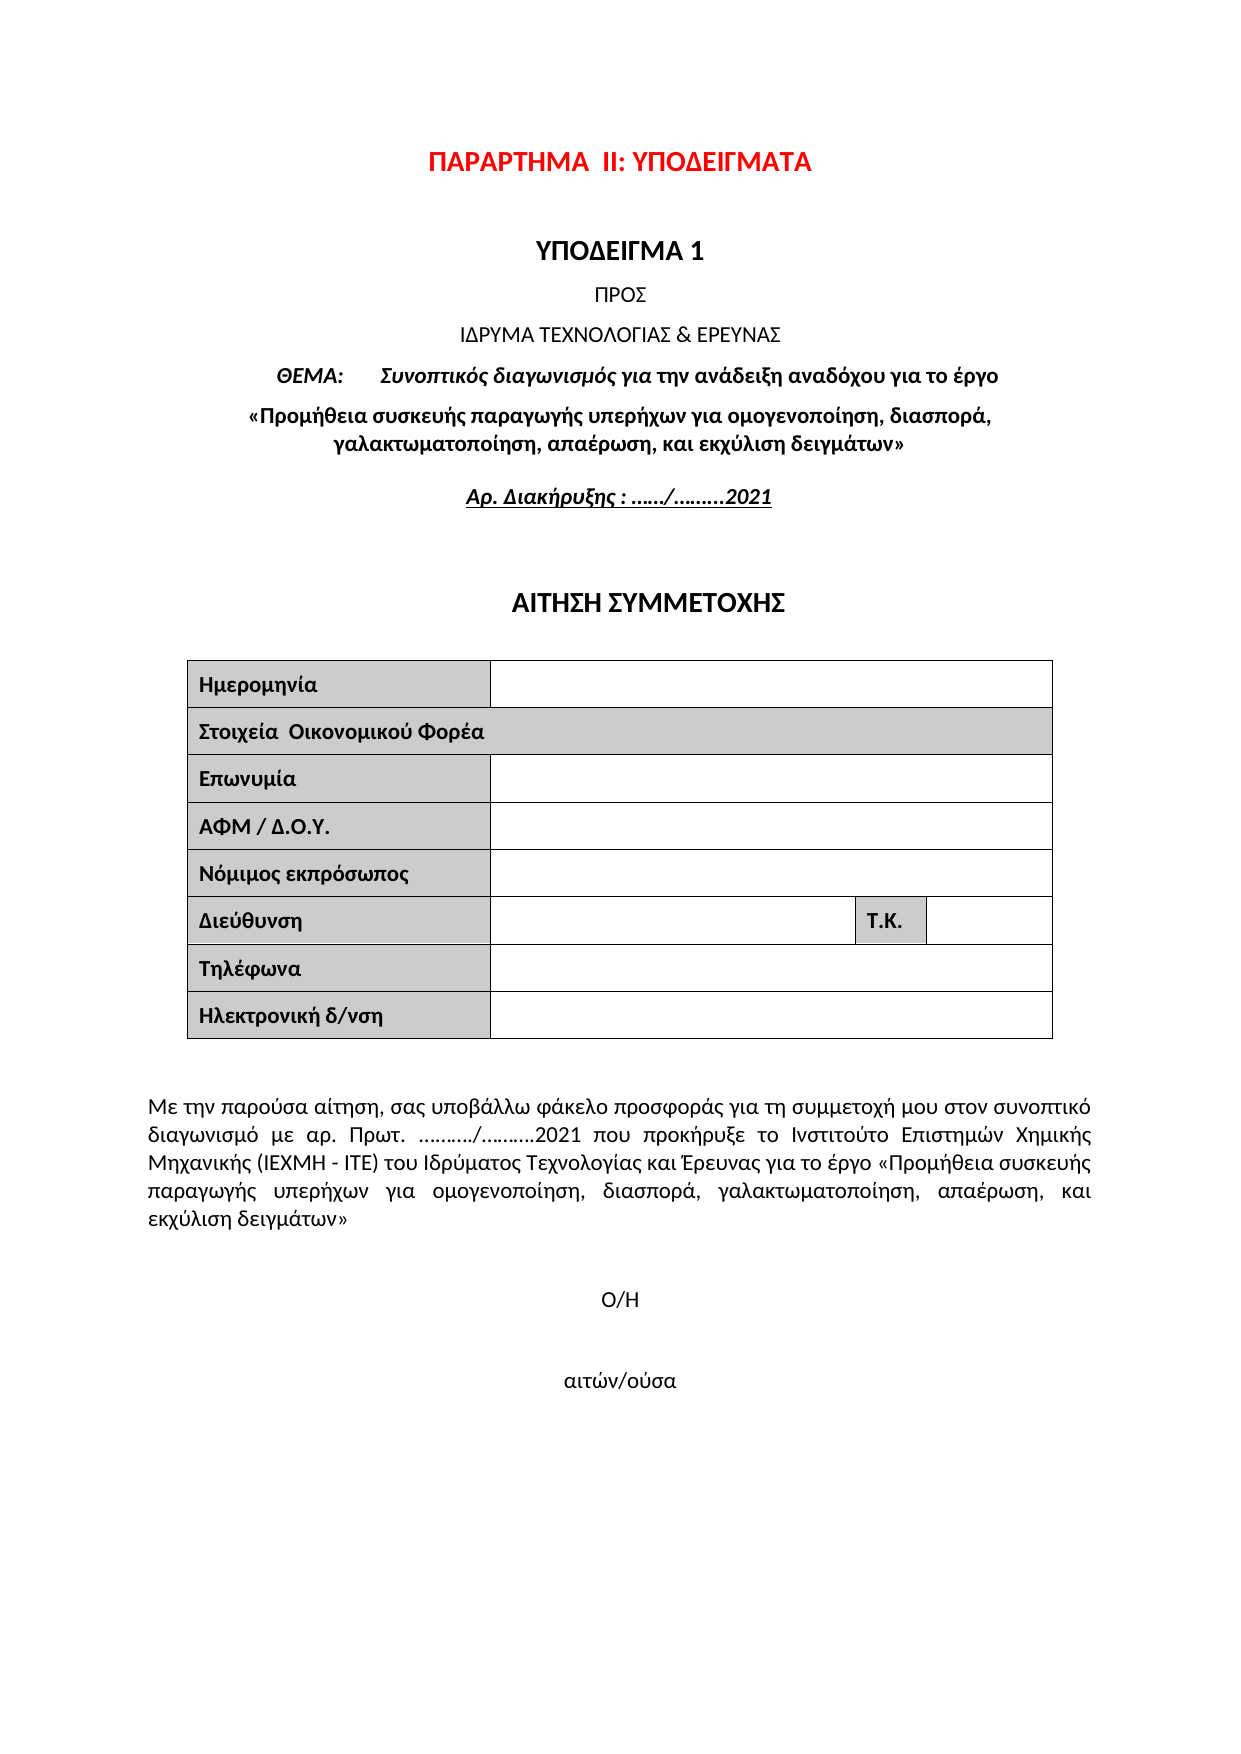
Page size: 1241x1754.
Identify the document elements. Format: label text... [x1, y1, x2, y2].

table_cell Τ.Κ. [856, 897, 926, 943]
table_cell Στοιχεία Οικονομικού Φορέα [188, 708, 1052, 754]
table_cell [491, 850, 1052, 896]
table_cell Διεύθυνση [188, 897, 490, 943]
text αιτών/ούσα [148, 1366, 1092, 1394]
text ΘΕΜΑ: Συνοπτικός διαγωνισμός για την ανάδειξη αναδόχου για το έργο [148, 361, 1128, 389]
table_cell ΑΦΜ / Δ.Ο.Υ. [188, 803, 490, 849]
text Αρ. Διακήρυξης : ……/……...2021 [148, 482, 1092, 511]
table_cell Ηλεκτρονική δ/νση [188, 992, 490, 1038]
table_cell [491, 897, 855, 943]
subtitle ΠΑΡΑΡΤΗΜΑ IΙ: ΥΠΟΔΕΙΓΜΑΤΑ [148, 143, 1092, 179]
table_cell Νόμιμος εκπρόσωπος [188, 850, 490, 896]
table_cell [491, 755, 1052, 802]
subtitle ΑΙΤΗΣΗ ΣΥΜΜΕΤΟΧΗΣ [204, 584, 1092, 619]
table_cell Τηλέφωνα [188, 945, 490, 991]
table_cell [927, 897, 1052, 943]
table_cell [491, 945, 1052, 991]
text Ο/Η [148, 1285, 1092, 1313]
text ΙΔΡΥΜΑ ΤΕΧΝΟΛΟΓΙΑΣ & ΕΡΕΥΝΑΣ [148, 320, 1092, 348]
table_header [491, 661, 1052, 707]
table_cell Επωνυμία [188, 755, 490, 802]
table_cell [491, 803, 1052, 849]
text Με την παρούσα αίτηση, σας υποβάλλω φάκελο προσφοράς για τη συμμετοχή μου στον συνοπτικό διαγωνισμό με αρ. Πρωτ. ...……./……….2021 που προκήρυξε το Ινστιτούτο Επιστημών Χημικής Μηχανικής (ΙΕΧΜΗ - ΙΤΕ) του Ιδρύματος Τεχνολογίας και Έρευνας για το έργο «Προμήθεια συσκευής παραγωγής υπερήχων για ομογενοποίηση, διασπορά, γαλακτωματοποίηση, απαέρωση, και εκχύλιση δειγμάτων» [148, 1092, 1092, 1232]
table_cell [491, 992, 1052, 1038]
text «Προμήθεια συσκευής παραγωγής υπερήχων για ομογενοποίηση, διασπορά, γαλακτωματοποίηση, απαέρωση, και εκχύλιση δειγμάτων» [148, 401, 1092, 457]
text ΥΠΟΔΕΙΓΜΑ 1 [148, 232, 1092, 267]
text ΠΡΟΣ [148, 280, 1092, 308]
table_header Ημερομηνία [188, 661, 490, 707]
